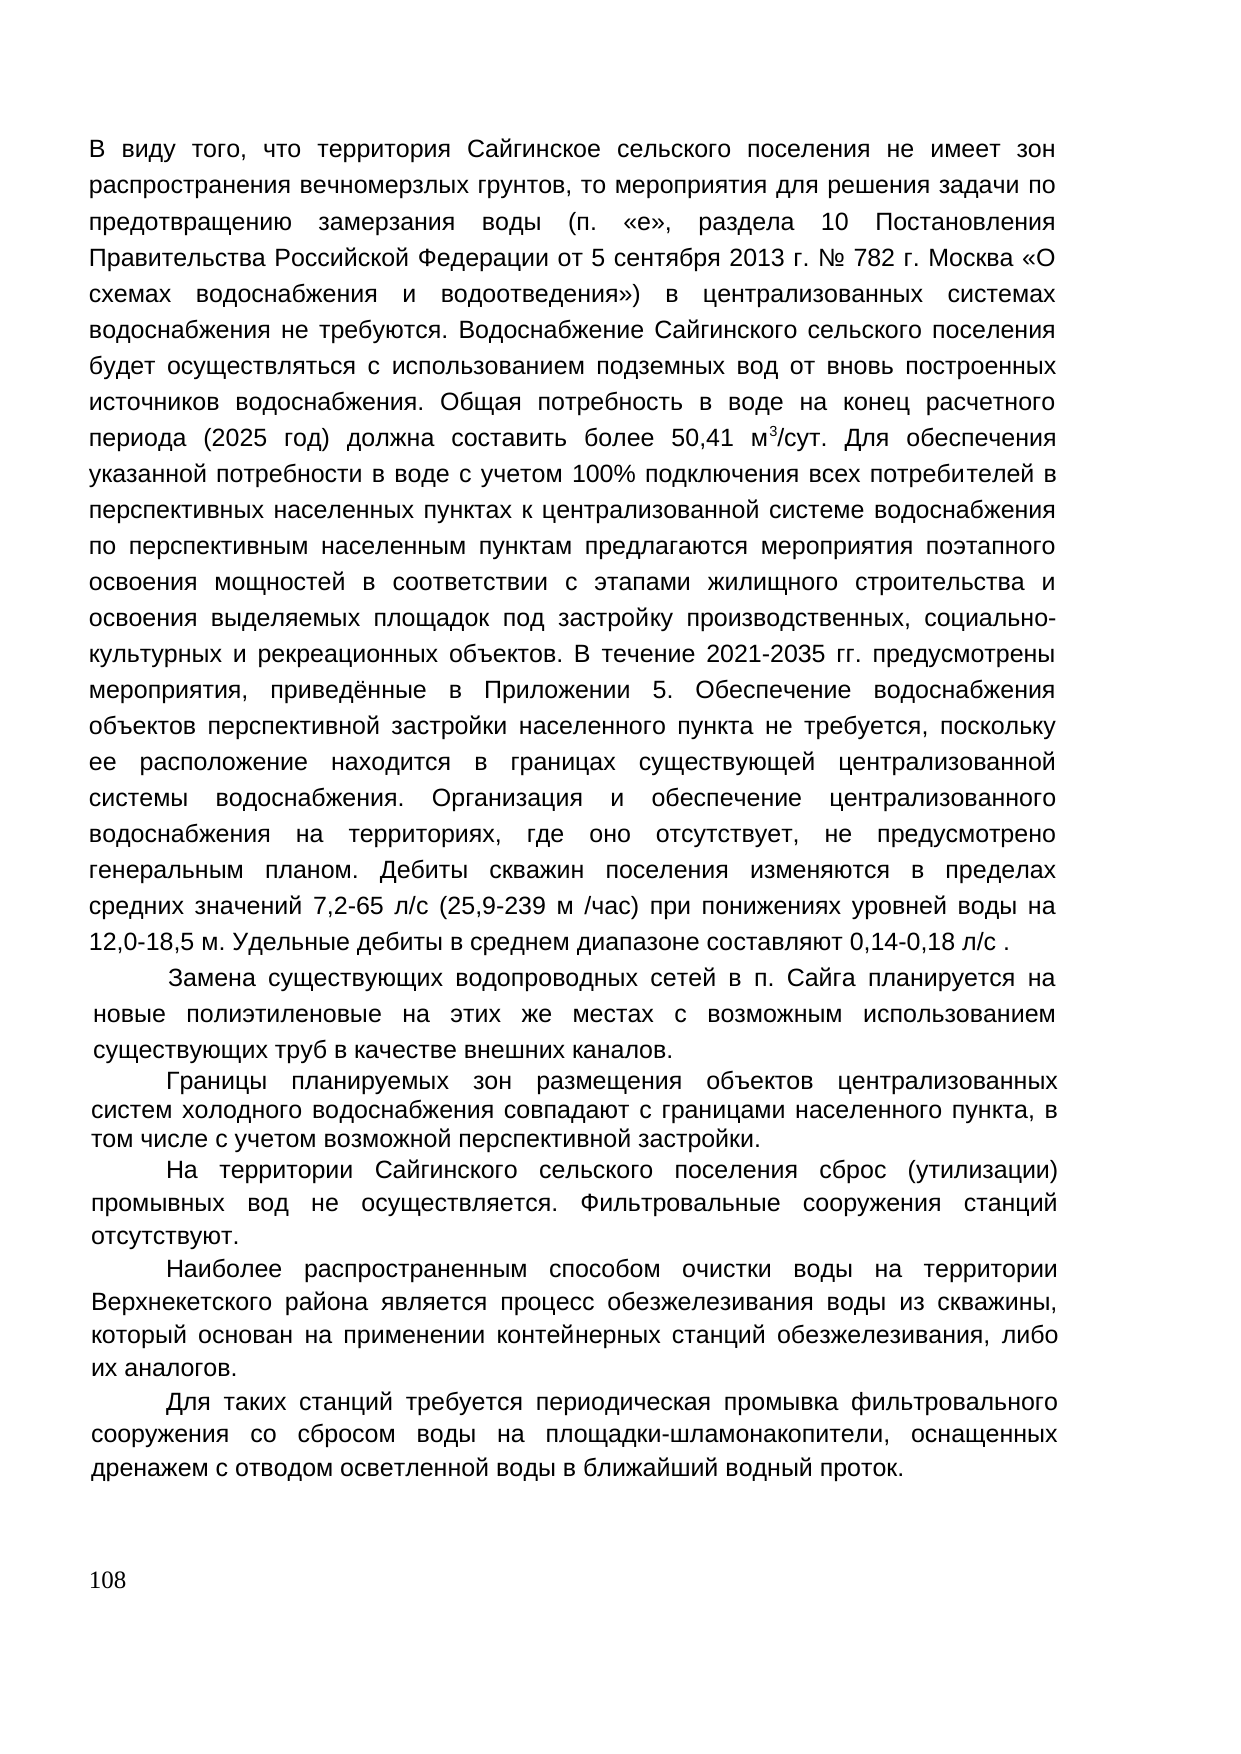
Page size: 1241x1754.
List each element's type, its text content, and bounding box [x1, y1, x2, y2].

text На территории Сайгинского сельского поселения сброс (утилизации) промывных вод не осуществляется. Фильтровальные сооружения станций отсутствуют. [91, 1152, 1059, 1251]
text Наиболее распространенным способом очистки воды на территории Верхнекетского района является процесс обезжелезивания воды из скважины, который основан на применении контейнерных станций обезжелезивания, либо их аналогов. [91, 1251, 1059, 1383]
text Границы планируемых зон размещения объектов централизованных систем холодного водоснабжения совпадают с границами населенного пункта, в том числе с учетом возможной перспективной застройки. [91, 1066, 1059, 1152]
text Для таких станций требуется периодическая промывка фильтровального сооружения со сбросом воды на площадки-шламонакопители, оснащенных дренажем с отводом осветленной воды в ближайший водный проток. [91, 1383, 1059, 1483]
text Замена существующих водопроводных сетей в п. Сайга планируется на новые полиэтиленовые на этих же местах с возможным использованием существующих труб в качестве внешних каналов. [93, 958, 1057, 1066]
text В виду того, что территория Сайгинское сельского поселения не имеет зон распространения вечномерзлых грунтов, то мероприятия для решения задачи по предотвращению замерзания воды (п. «е», раздела 10 Постановления Правительства Российской Федерации от 5 сентября 2013 г. № 782 г. Москва «О схемах водоснабжения и водоотведения») в централизованных системах водоснабжения не требуются. Водоснабжение Сайгинского сельского поселения будет осуществляться с использованием подземных вод от вновь построенных источников водоснабжения. Общая потребность в воде на конец расчетного периода (2025 год) должна составить более 50,41 м3/сут. Для обеспечения указанной потребности в воде с учетом 100% подключения всех потребителей в перспективных населенных пунктах к централизованной системе водоснабжения по перспективным населенным пунктам предлагаются мероприятия поэтапного освоения мощностей в соответствии с этапами жилищного строительства и освоения выделяемых площадок под застройку производственных, социально- культурных и рекреационных объектов. В течение 2021-2035 гг. предусмотрены мероприятия, приведённые в Приложении 5. Обеспечение водоснабжения объектов перспективной застройки населенного пункта не требуется, поскольку ее расположение находится в границах существующей централизованной системы водоснабжения. Организация и обеспечение централизованного водоснабжения на территориях, где оно отсутствует, не предусмотрено генеральным планом. Дебиты скважин поселения изменяются в пределах средних значений 7,2-65 л/с (25,9-239 м /час) при понижениях уровней воды на 12,0-18,5 м. Удельные дебиты в среднем диапазоне составляют 0,14-0,18 л/с . [89, 129, 1057, 958]
